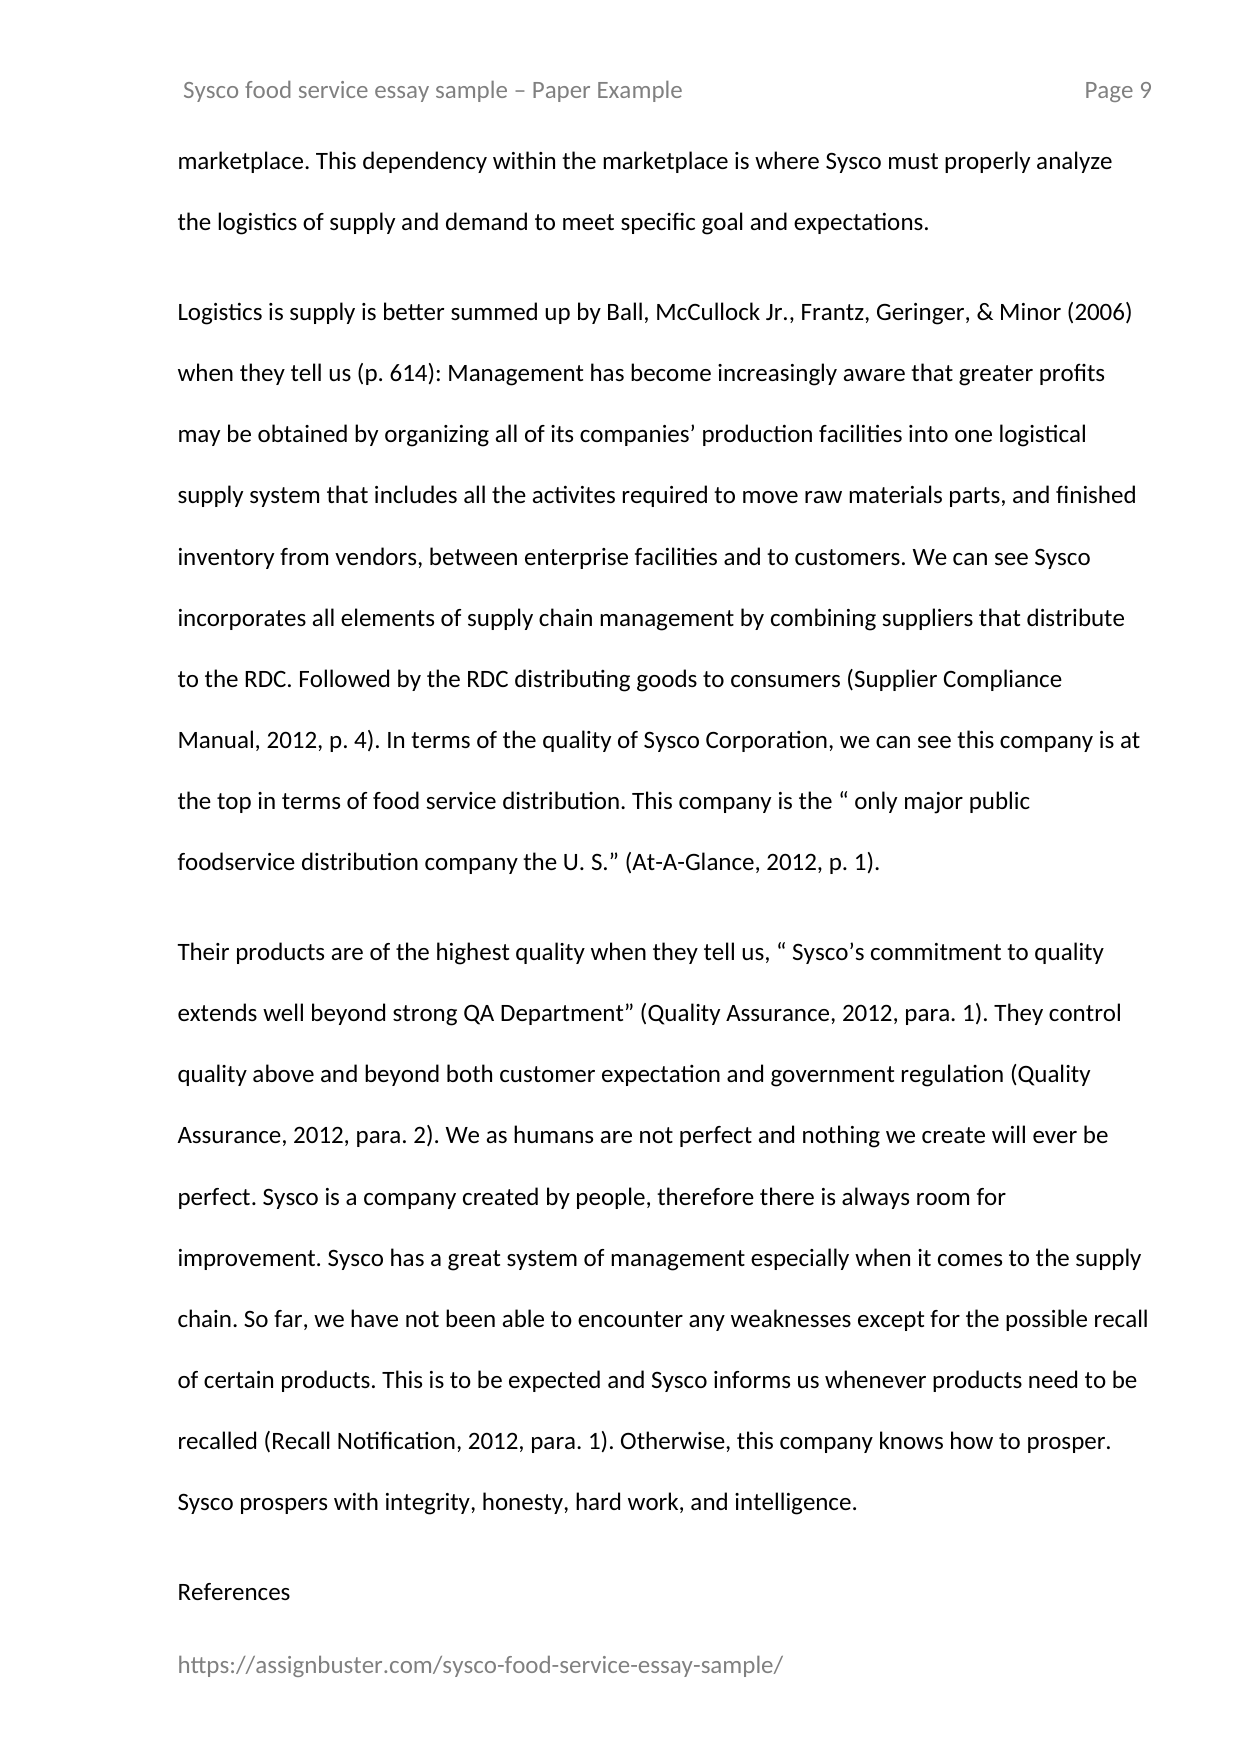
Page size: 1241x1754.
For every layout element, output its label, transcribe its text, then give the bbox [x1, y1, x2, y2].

text Their products are of the highest quality when they tell us, “ Sysco’s commitment to quality extends well beyond strong QA Department” (Quality Assurance, 2012, para. 1). They control quality above and beyond both customer expectation and government regulation (Quality Assurance, 2012, para. 2). We as humans are not perfect and nothing we create will ever be perfect. Sysco is a company created by people, therefore there is always room for improvement. Sysco has a great system of management especially when it comes to the supply chain. So far, we have not been able to encounter any weaknesses except for the possible recall of certain products. This is to be expected and Sysco informs us whenever products need to be recalled (Recall Notification, 2012, para. 1). Otherwise, this company knows how to prosper. Sysco prospers with integrity, honesty, hard work, and intelligence. [177, 936, 1152, 1516]
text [177, 145, 1152, 237]
text Logistics is supply is better summed up by Ball, McCullock Jr., Frantz, Geringer, & Minor (2006) when they tell us (p. 614): Management has become increasingly aware that greater profits may be obtained by organizing all of its companies’ production facilities into one logistical supply system that includes all the activites required to move raw materials parts, and finished inventory from vendors, between enterprise facilities and to customers. We can see Sysco incorporates all elements of supply chain management by combining suppliers that distribute to the RDC. Followed by the RDC distributing goods to consumers (Supplier Compliance Manual, 2012, p. 4). In terms of the quality of Sysco Corporation, we can see this company is at the top in terms of food service distribution. This company is the “ only major public foodservice distribution company the U. S.” (At-A-Glance, 2012, p. 1). [177, 297, 1152, 876]
text References [177, 1576, 1152, 1607]
